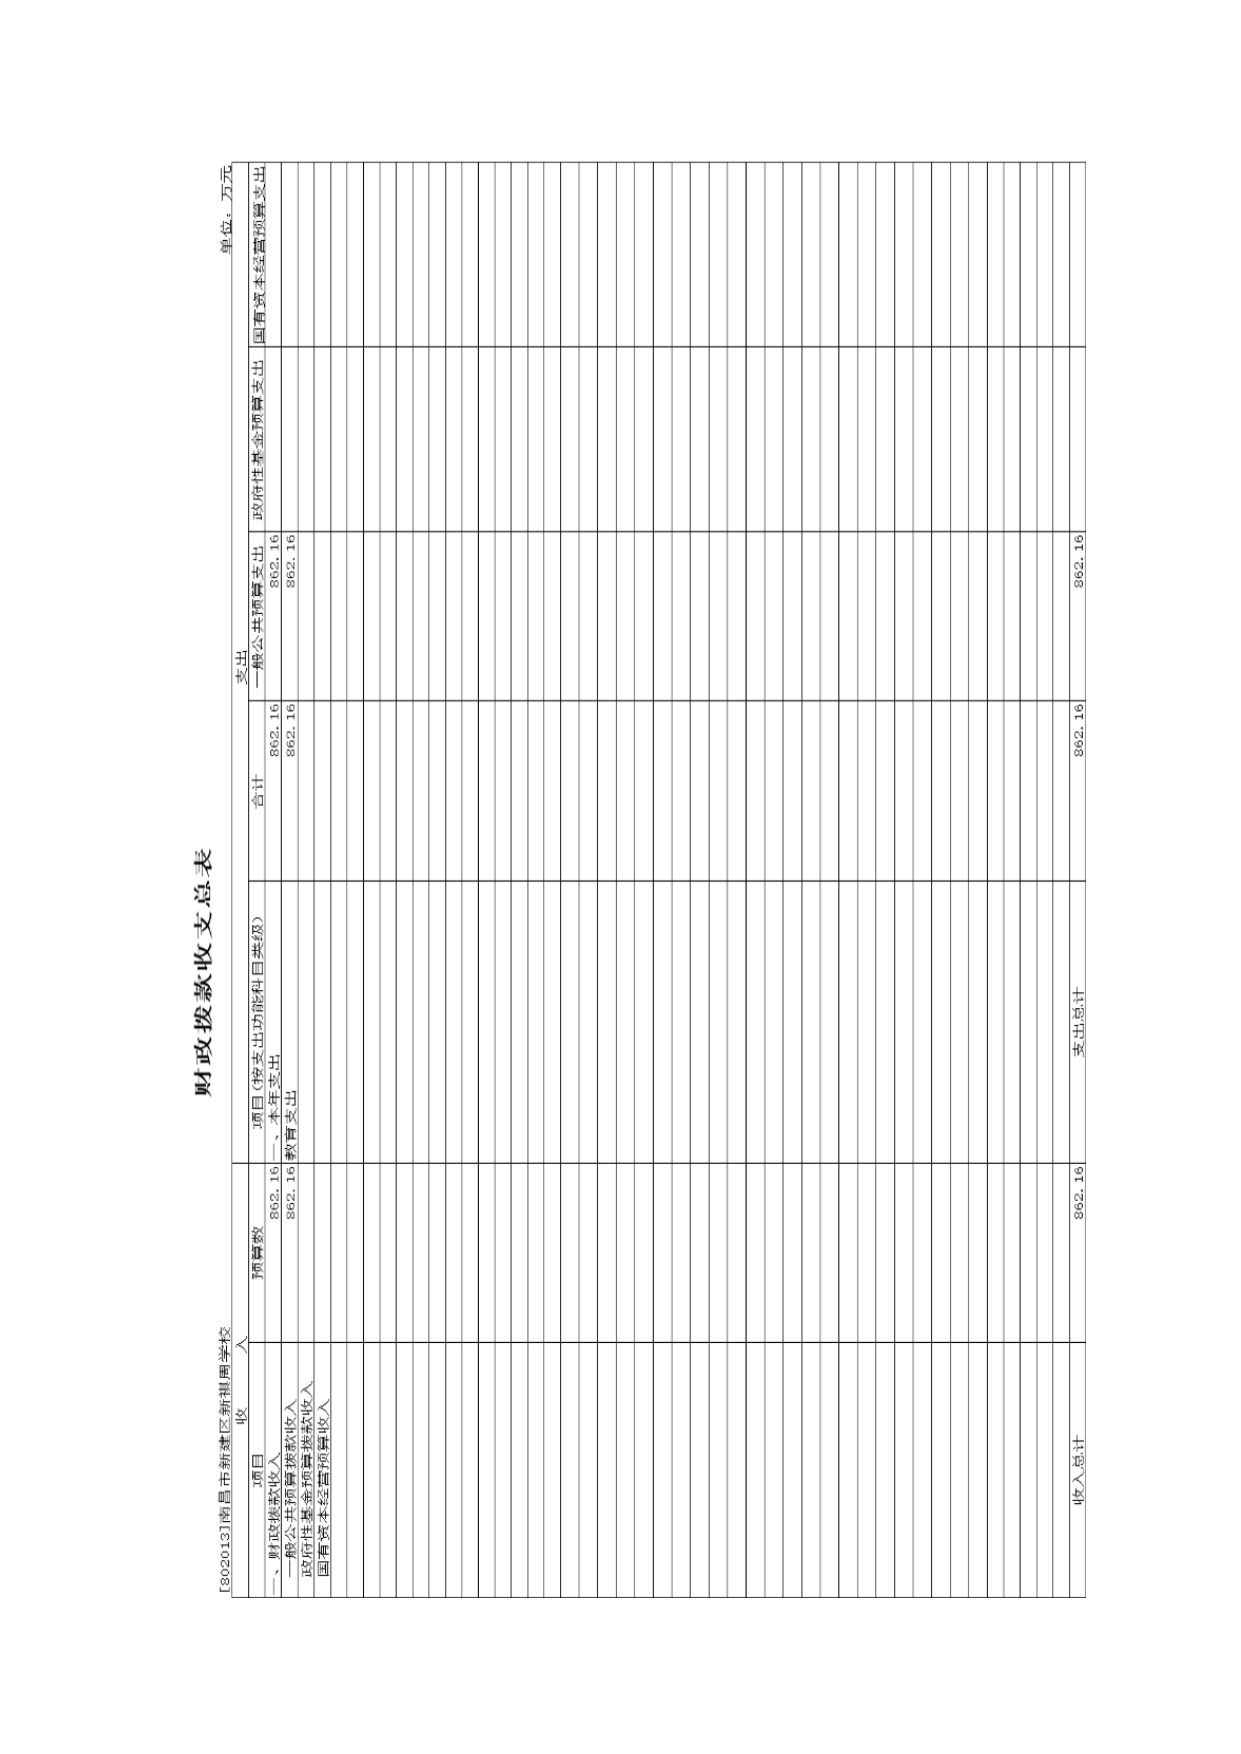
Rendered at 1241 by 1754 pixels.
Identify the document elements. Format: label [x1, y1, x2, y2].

picture [189, 163, 1086, 1596]
